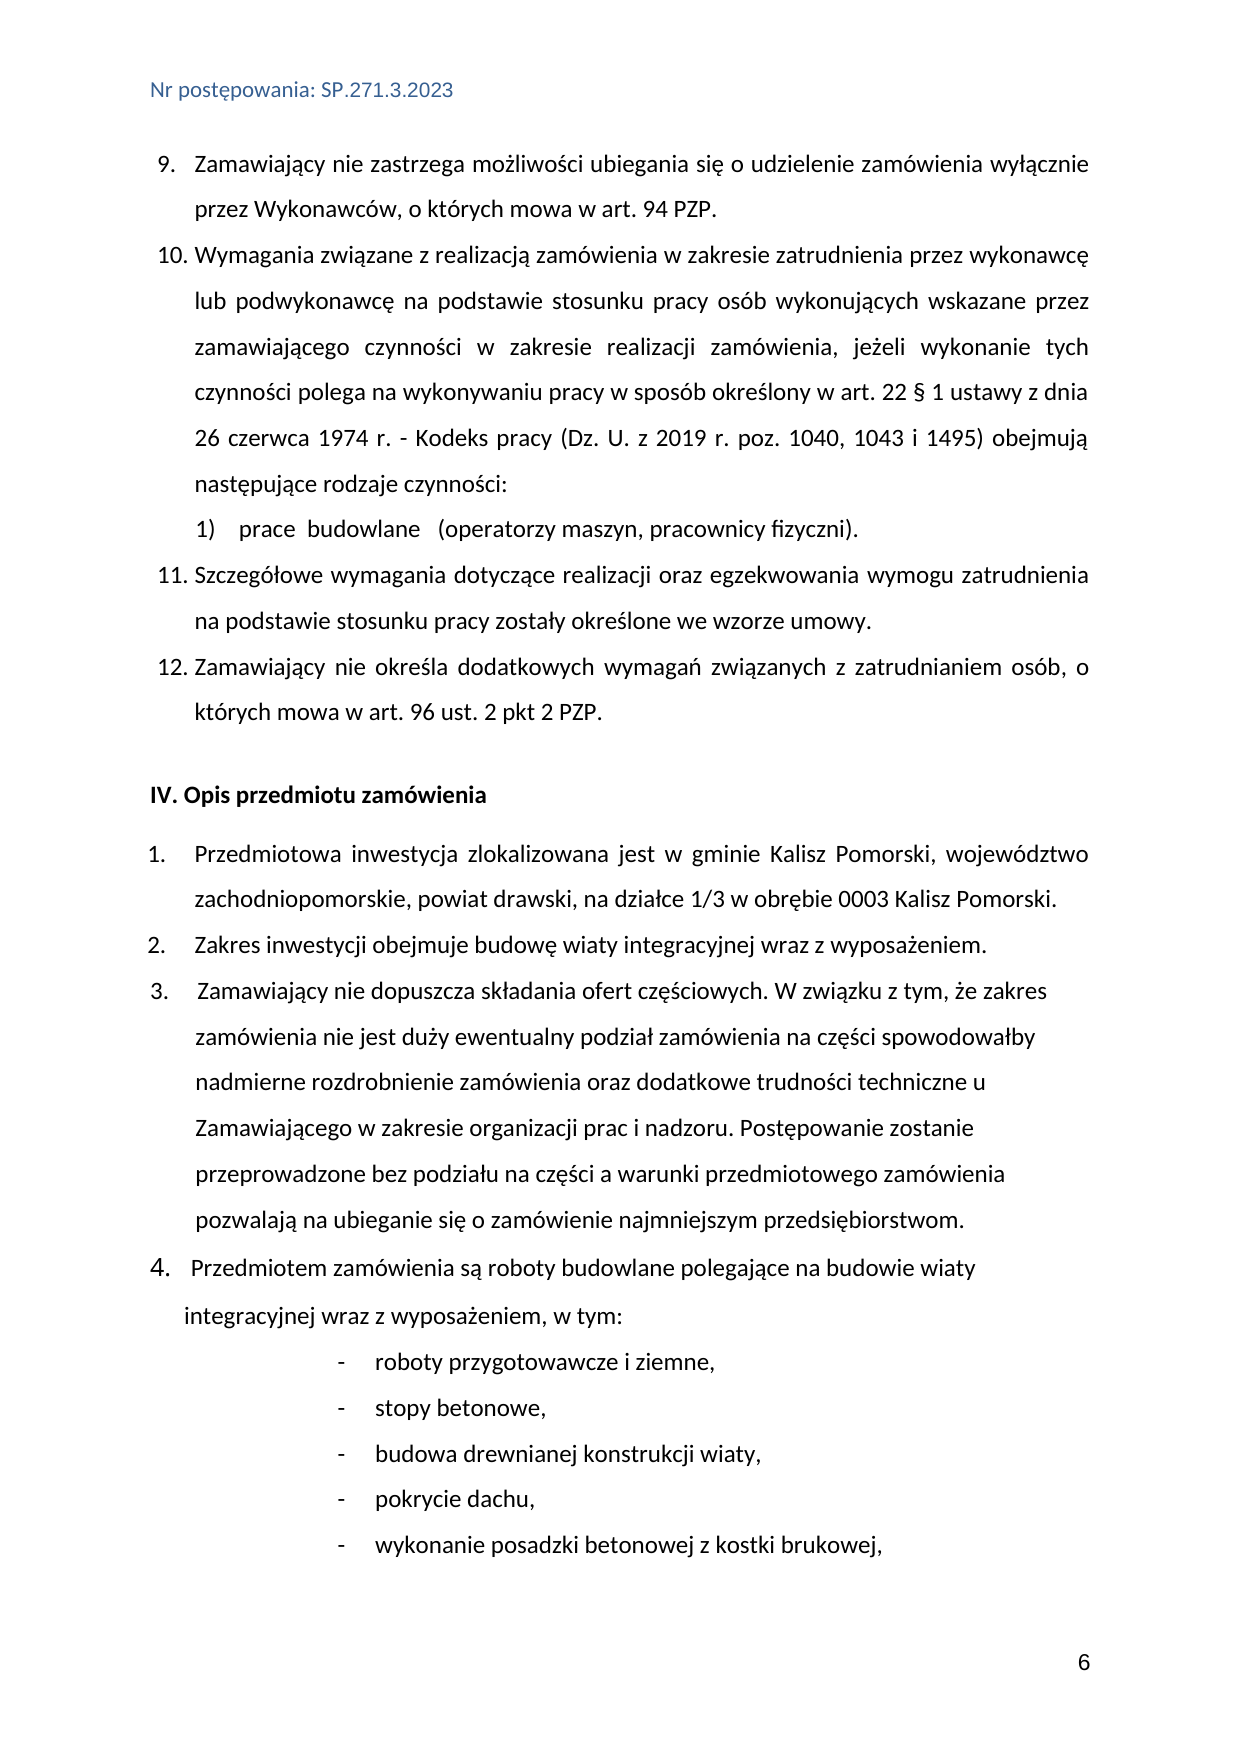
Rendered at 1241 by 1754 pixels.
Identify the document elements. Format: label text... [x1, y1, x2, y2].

list Zamawiający nie określa dodatkowych wymagań związanych z zatrudnianiem osób, o których mowa w art. 96 ust. 2 pkt 2 PZP. [157, 651, 1090, 727]
text integracyjnej wraz z wyposażeniem, w tym: [150, 1301, 1090, 1331]
list prace budowlane (operatorzy maszyn, pracownicy fizyczni). [195, 513, 1090, 544]
subtitle IV. Opis przedmiotu zamówienia [150, 780, 1090, 810]
text przeprowadzone bez podziału na części a warunki przedmiotowego zamówienia [150, 1158, 1090, 1188]
list wykonanie posadzki betonowej z kostki brukowej, [337, 1529, 1090, 1560]
list Zamawiający nie zastrzega możliwości ubiegania się o udzielenie zamówienia wyłącznie przez Wykonawców, o których mowa w art. 94 PZP. [157, 148, 1090, 224]
text Zamawiającego w zakresie organizacji prac i nadzoru. Postępowanie zostanie [150, 1112, 1090, 1143]
text 3. Zamawiający nie dopuszcza składania ofert częściowych. W związku z tym, że zakres [150, 975, 1090, 1006]
text nadmierne rozdrobnienie zamówienia oraz dodatkowe trudności techniczne u [150, 1067, 1090, 1097]
list Przedmiotowa inwestycja zlokalizowana jest w gminie Kalisz Pomorski, województwo zachodniopomorskie, powiat drawski, na działce 1/3 w obrębie 0003 Kalisz Pomorski. [147, 838, 1090, 914]
text 4. Przedmiotem zamówienia są roboty budowlane polegające na budowie wiaty [150, 1249, 1090, 1283]
text pozwalają na ubieganie się o zamówienie najmniejszym przedsiębiorstwom. [150, 1204, 1090, 1234]
text zamówienia nie jest duży ewentualny podział zamówienia na części spowodowałby [150, 1021, 1090, 1051]
list stopy betonowe, [337, 1392, 1090, 1422]
list roboty przygotowawcze i ziemne, [337, 1346, 1090, 1377]
list pokrycie dachu, [337, 1483, 1090, 1514]
list Zakres inwestycji obejmuje budowę wiaty integracyjnej wraz z wyposażeniem. [147, 929, 1090, 960]
list budowa drewnianej konstrukcji wiaty, [337, 1438, 1090, 1468]
list Wymagania związane z realizacją zamówienia w zakresie zatrudnienia przez wykonawcę lub podwykonawcę na podstawie stosunku pracy osób wykonujących wskazane przez zamawiającego czynności w zakresie realizacji zamówienia, jeżeli wykonanie tych czynności polega na wykonywaniu pracy w sposób określony w art. 22 § 1 ustawy z dnia 26 czerwca 1974 r. - Kodeks pracy (Dz. U. z 2019 r. poz. 1040, 1043 i 1495) obejmują następujące rodzaje czynności: [157, 239, 1090, 498]
list Szczegółowe wymagania dotyczące realizacji oraz egzekwowania wymogu zatrudnienia na podstawie stosunku pracy zostały określone we wzorze umowy. [157, 559, 1090, 636]
